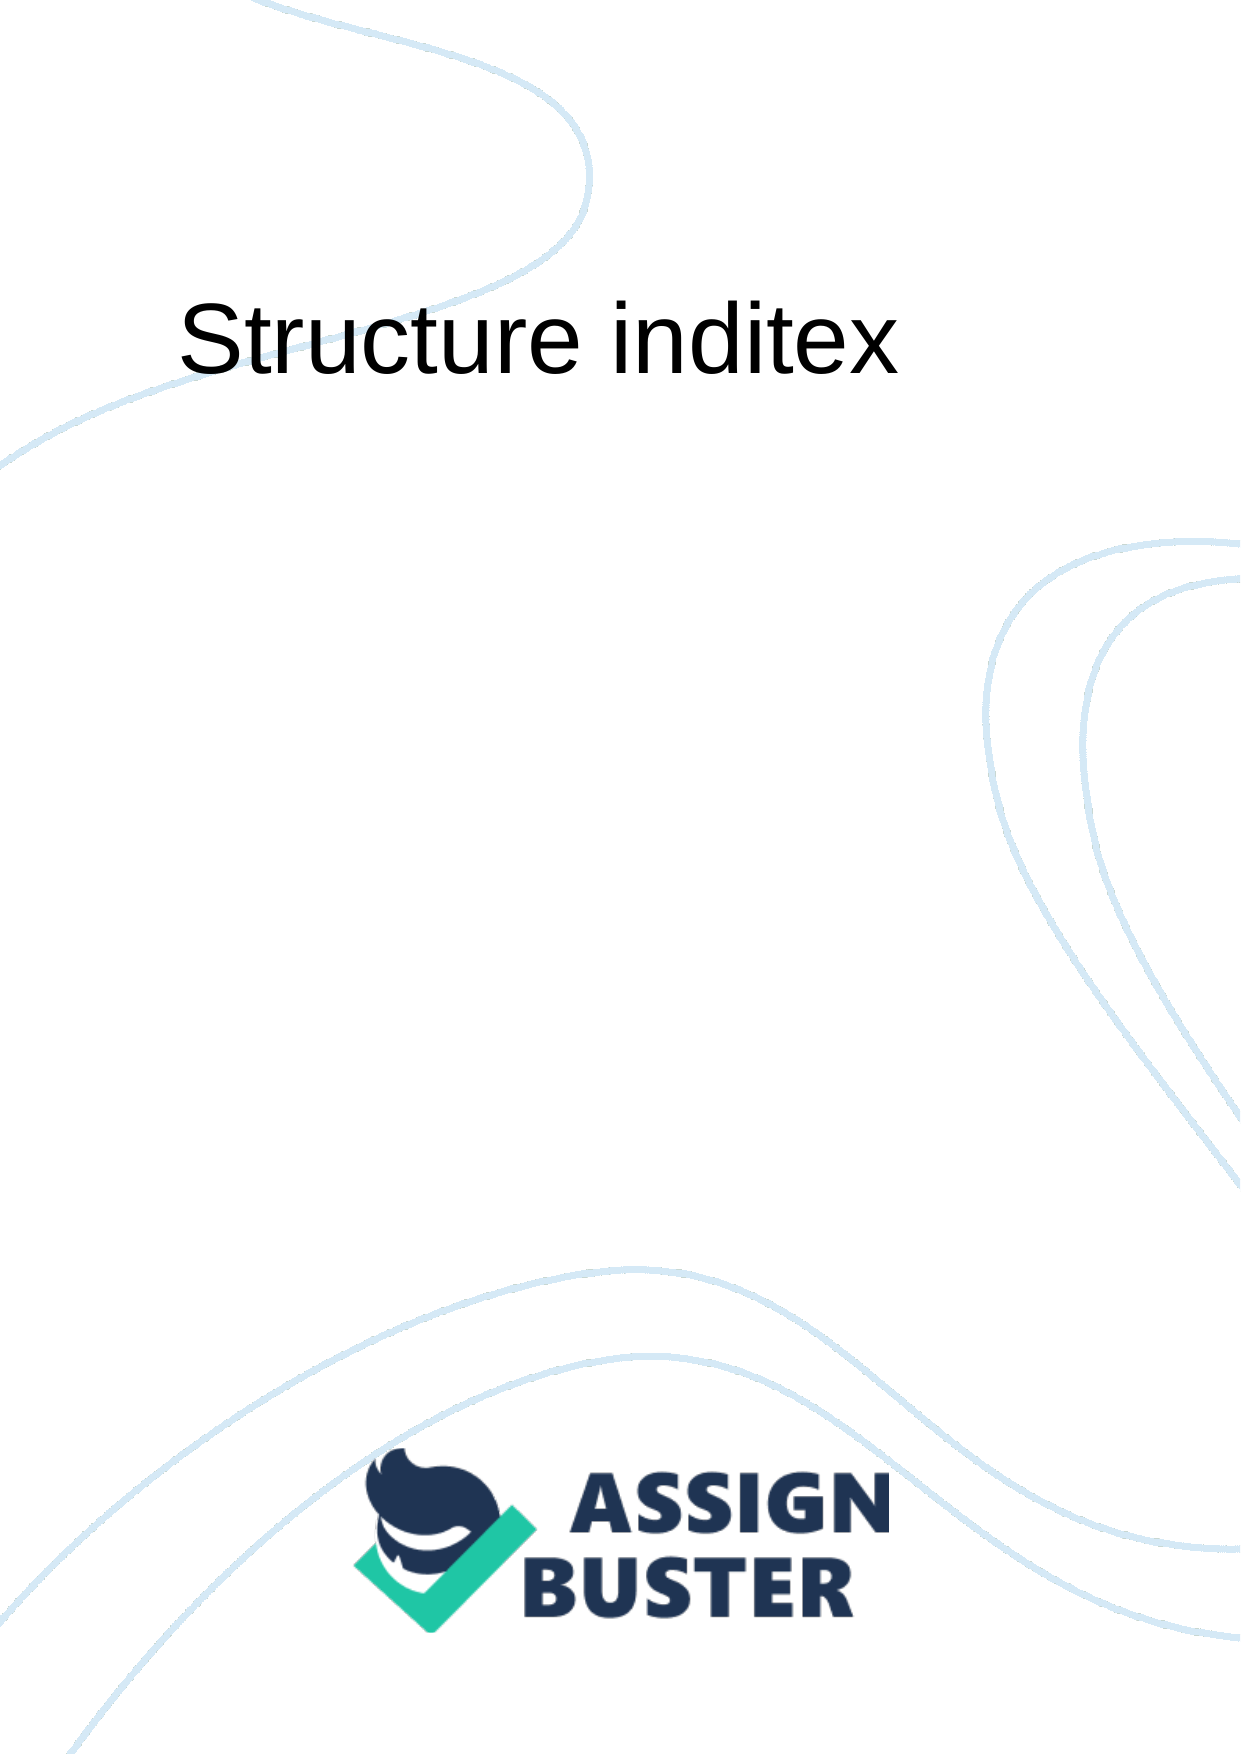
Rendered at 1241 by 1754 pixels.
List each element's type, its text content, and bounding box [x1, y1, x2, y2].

subtitle Structure inditex [177, 279, 1152, 394]
picture [0, 0, 1241, 1754]
